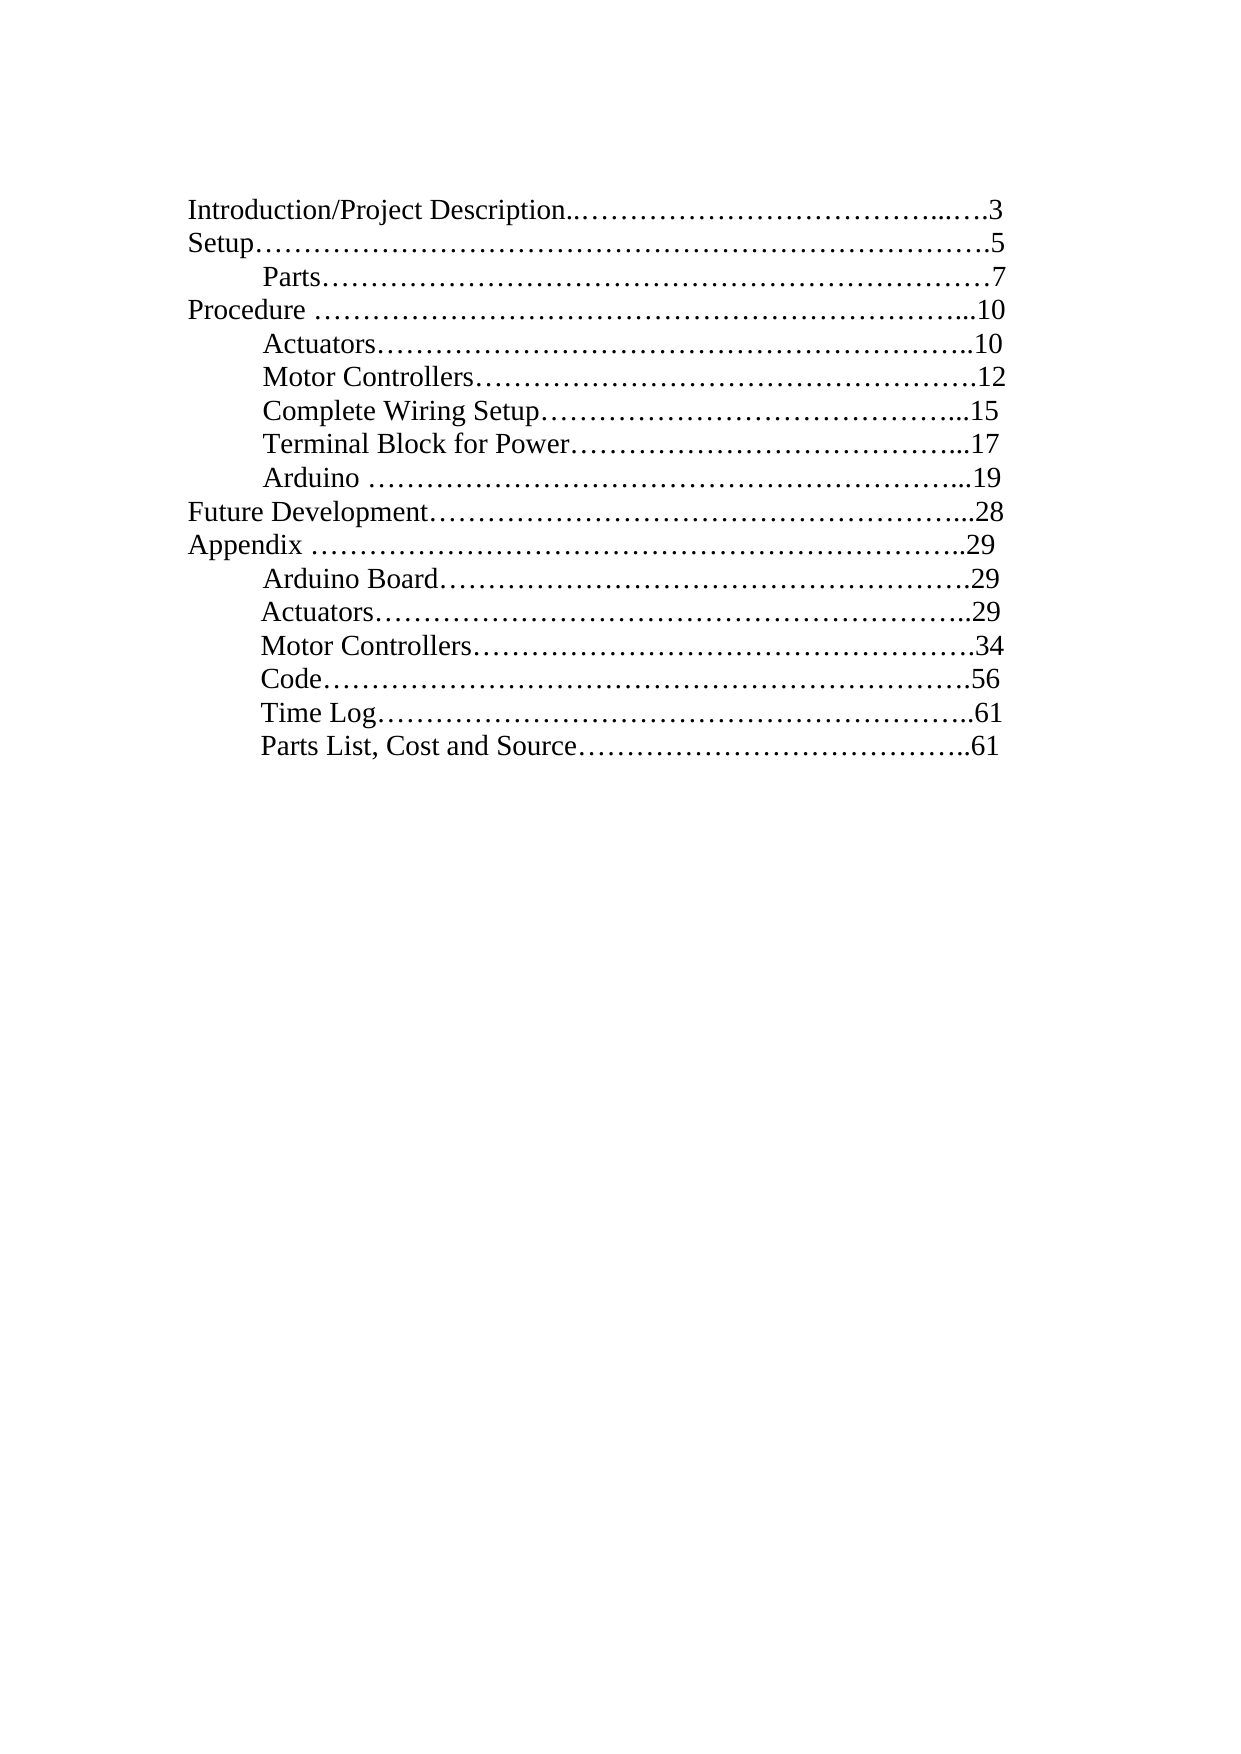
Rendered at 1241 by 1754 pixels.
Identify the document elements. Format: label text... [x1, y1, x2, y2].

text Parts……………………………………………………………7 [187, 259, 1007, 292]
text Future Development………………………………………………...28 Appendix …………………………………………………………..29 Arduino Board……………………………………………….29 Actuators……………………………………………………..29 Motor Controllers…………………………………………….34 Code………………………………………………………….56 [187, 494, 1007, 695]
text Terminal Block for Power…………………………………...17 [262, 427, 1007, 460]
text Procedure …………………………………………………………...10 [187, 292, 1007, 326]
text Time Log……………………………………………………..61 [187, 695, 1007, 728]
text Complete Wiring Setup……………………………………...15 [262, 393, 1007, 427]
text Actuators……………………………………………………..10 Motor Controllers…………………………………………….12 [262, 326, 1007, 393]
text Parts List, Cost and Source…………………………………..61 [187, 728, 1007, 919]
text Introduction/Project Description..………………………………...….3 Setup………………………………………………………………….5 [187, 192, 1007, 259]
text Arduino ……………………………………………………...19 [262, 460, 1007, 494]
